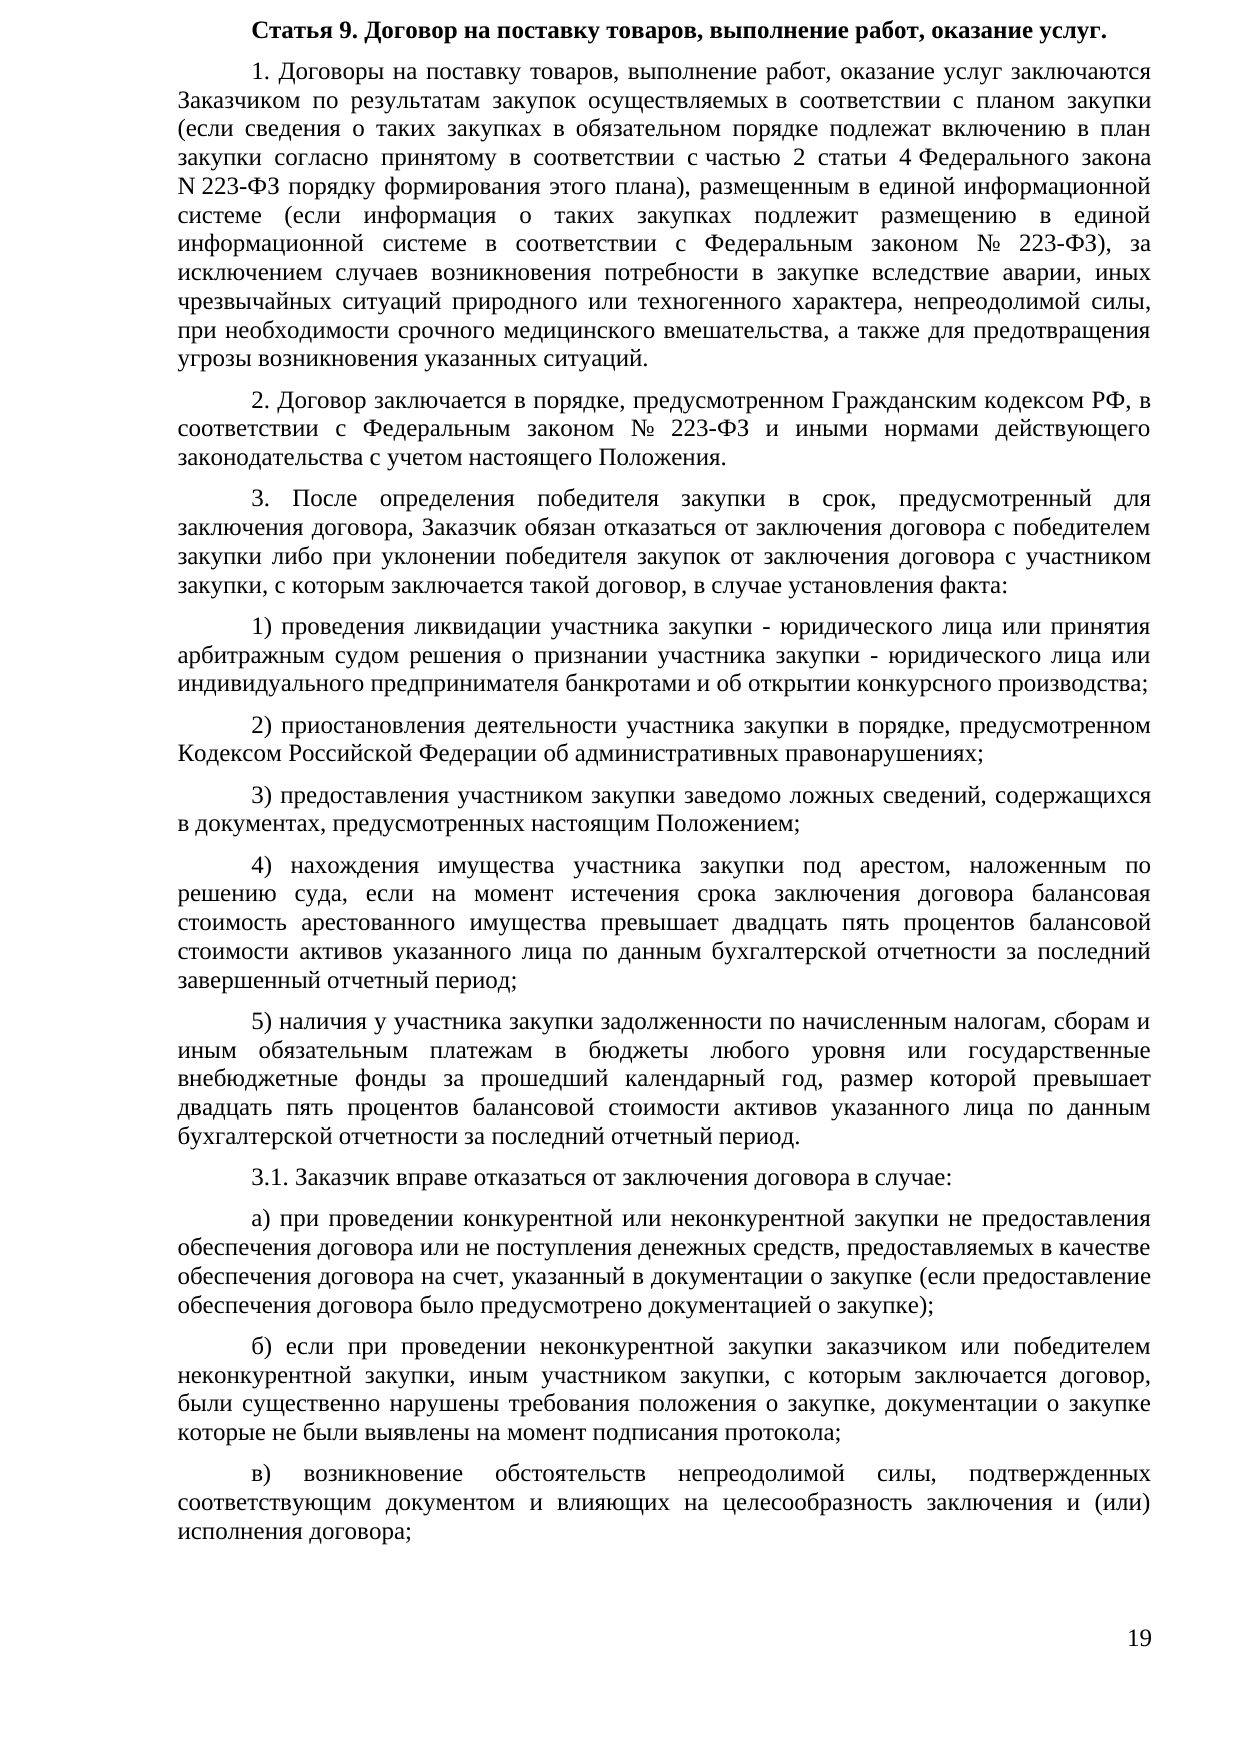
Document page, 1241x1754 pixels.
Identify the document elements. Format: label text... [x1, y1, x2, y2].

text б) если при проведении неконкурентной закупки заказчиком или победителем неконкурентной закупки, иным участником закупки, с которым заключается договор, были существенно нарушены требования положения о закупке, документации о закупке которые не были выявлены на момент подписания протокола; [177, 1331, 1152, 1446]
subtitle Статья 9. Договор на поставку товаров, выполнение работ, оказание услуг. [177, 15, 1152, 43]
text 3) предоставления участником закупки заведомо ложных сведений, содержащихся в документах, предусмотренных настоящим Положением; [177, 780, 1152, 837]
text в) возникновение обстоятельств непреодолимой силы, подтвержденных соответствующим документом и влияющих на целесообразность заключения и (или) исполнения договора; [177, 1458, 1152, 1545]
text 3.1. Заказчик вправе отказаться от заключения договора в случае: [177, 1162, 1152, 1191]
text 2. Договор заключается в порядке, предусмотренном Гражданским кодексом РФ, в соответствии с Федеральным законом № 223-ФЗ и иными нормами действующего законодательства с учетом настоящего Положения. [177, 385, 1152, 471]
text 4) нахождения имущества участника закупки под арестом, наложенным по решению суда, если на момент истечения срока заключения договора балансовая стоимость арестованного имущества превышает двадцать пять процентов балансовой стоимости активов указанного лица по данным бухгалтерской отчетности за последний завершенный отчетный период; [177, 850, 1152, 993]
text 1. Договоры на поставку товаров, выполнение работ, оказание услуг заключаются Заказчиком по результатам закупок осуществляемых в соответствии с планом закупки (если сведения о таких закупках в обязательном порядке подлежат включению в план закупки согласно принятому в соответствии с частью 2 статьи 4 Федерального закона N 223-ФЗ порядку формирования этого плана), размещенным в единой информационной системе (если информация о таких закупках подлежит размещению в единой информационной системе в соответствии с Федеральным законом № 223-ФЗ), за исключением случаев возникновения потребности в закупке вследствие аварии, иных чрезвычайных ситуаций природного или техногенного характера, непреодолимой силы, при необходимости срочного медицинского вмешательства, а также для предотвращения угрозы возникновения указанных ситуаций. [177, 56, 1152, 372]
text 2) приостановления деятельности участника закупки в порядке, предусмотренном Кодексом Российской Федерации об административных правонарушениях; [177, 710, 1152, 767]
text 3. После определения победителя закупки в срок, предусмотренный для заключения договора, Заказчик обязан отказаться от заключения договора с победителем закупки либо при уклонении победителя закупок от заключения договора с участником закупки, с которым заключается такой договор, в случае установления факта: [177, 483, 1152, 598]
text 5) наличия у участника закупки задолженности по начисленным налогам, сборам и иным обязательным платежам в бюджеты любого уровня или государственные внебюджетные фонды за прошедший календарный год, размер которой превышает двадцать пять процентов балансовой стоимости активов указанного лица по данным бухгалтерской отчетности за последний отчетный период. [177, 1006, 1152, 1150]
text а) при проведении конкурентной или неконкурентной закупки не предоставления обеспечения договора или не поступления денежных средств, предоставляемых в качестве обеспечения договора на счет, указанный в документации о закупке (если предоставление обеспечения договора было предусмотрено документацией о закупке); [177, 1203, 1152, 1318]
text 1) проведения ликвидации участника закупки - юридического лица или принятия арбитражным судом решения о признании участника закупки - юридического лица или индивидуального предпринимателя банкротами и об открытии конкурсного производства; [177, 611, 1152, 697]
